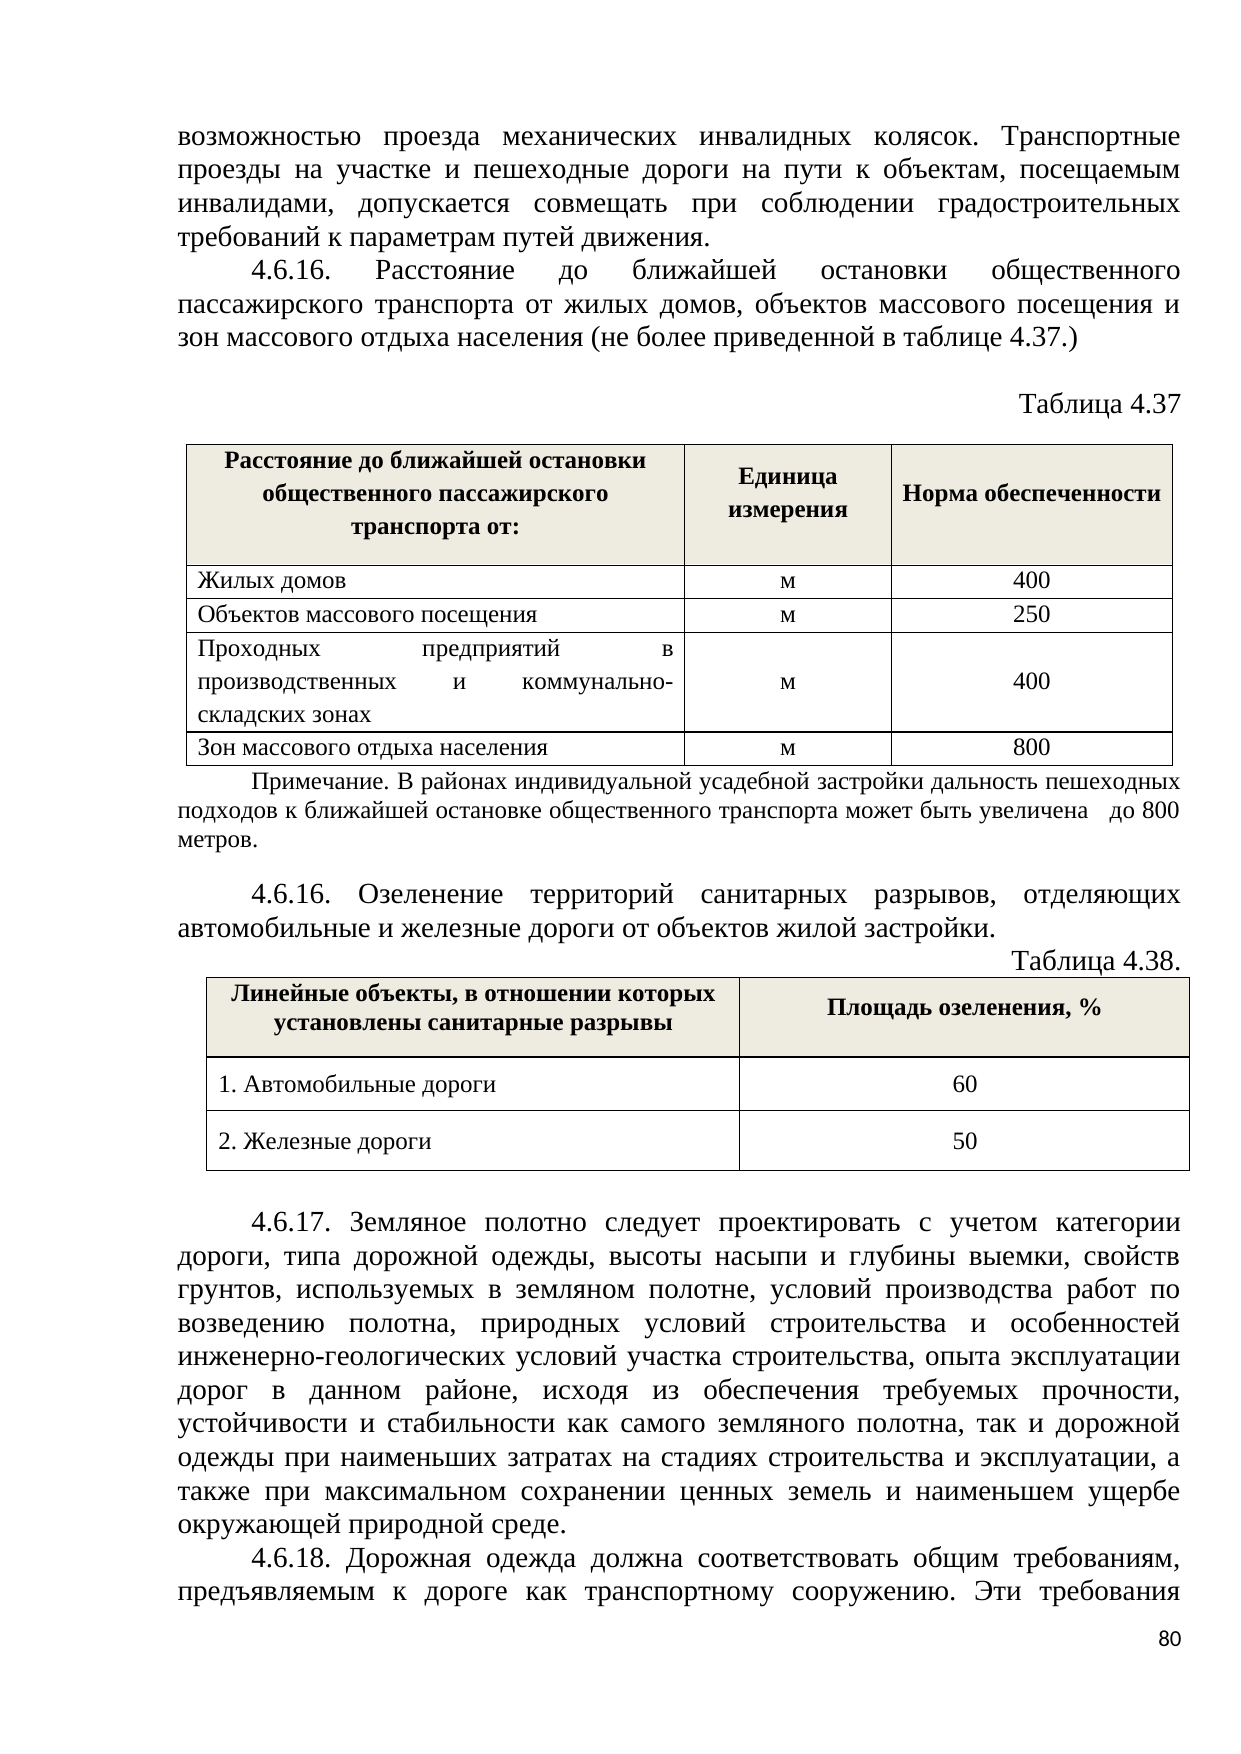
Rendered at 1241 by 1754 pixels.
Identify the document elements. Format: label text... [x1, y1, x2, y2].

text Таблица 4.38. [177, 943, 1181, 977]
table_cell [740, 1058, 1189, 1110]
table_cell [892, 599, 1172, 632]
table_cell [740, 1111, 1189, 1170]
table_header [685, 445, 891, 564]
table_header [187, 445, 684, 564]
text 4.6.16. Расстояние до ближайшей остановки общественного пассажирского транспорта от жилых домов, объектов массового посещения и зон массового отдыха населения (не более приведенной в таблице 4.37.) [177, 252, 1181, 353]
text Таблица 4.37 [177, 386, 1181, 420]
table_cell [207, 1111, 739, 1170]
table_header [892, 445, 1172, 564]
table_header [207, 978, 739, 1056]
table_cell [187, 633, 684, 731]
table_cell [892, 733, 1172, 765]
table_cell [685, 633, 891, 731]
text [177, 118, 1181, 252]
text 4.6.17. Земляное полотно следует проектировать с учетом категории дороги, типа дорожной одежды, высоты насыпи и глубины выемки, свойств грунтов, используемых в земляном полотне, условий производства работ по возведению полотна, природных условий строительства и особенностей инженерно-геологических условий участка строительства, опыта эксплуатации дорог в данном районе, исходя из обеспечения требуемых прочности, устойчивости и стабильности как самого земляного полотна, так и дорожной одежды при наименьших затратах на стадиях строительства и эксплуатации, а также при максимальном сохранении ценных земель и наименьшем ущербе окружающей природной среде. [177, 1204, 1181, 1540]
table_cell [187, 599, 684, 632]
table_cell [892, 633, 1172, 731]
text Примечание. В районах индивидуальной усадебной застройки дальность пешеходных подходов к ближайшей остановке общественного транспорта может быть увеличена до 800 метров. [177, 766, 1181, 852]
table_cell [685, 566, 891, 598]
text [177, 1540, 1181, 1607]
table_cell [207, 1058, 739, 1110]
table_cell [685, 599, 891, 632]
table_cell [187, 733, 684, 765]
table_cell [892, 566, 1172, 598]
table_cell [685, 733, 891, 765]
text 4.6.16. Озеленение территорий санитарных разрывов, отделяющих автомобильные и железные дороги от объектов жилой застройки. [177, 876, 1181, 943]
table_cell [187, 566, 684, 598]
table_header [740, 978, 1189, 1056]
